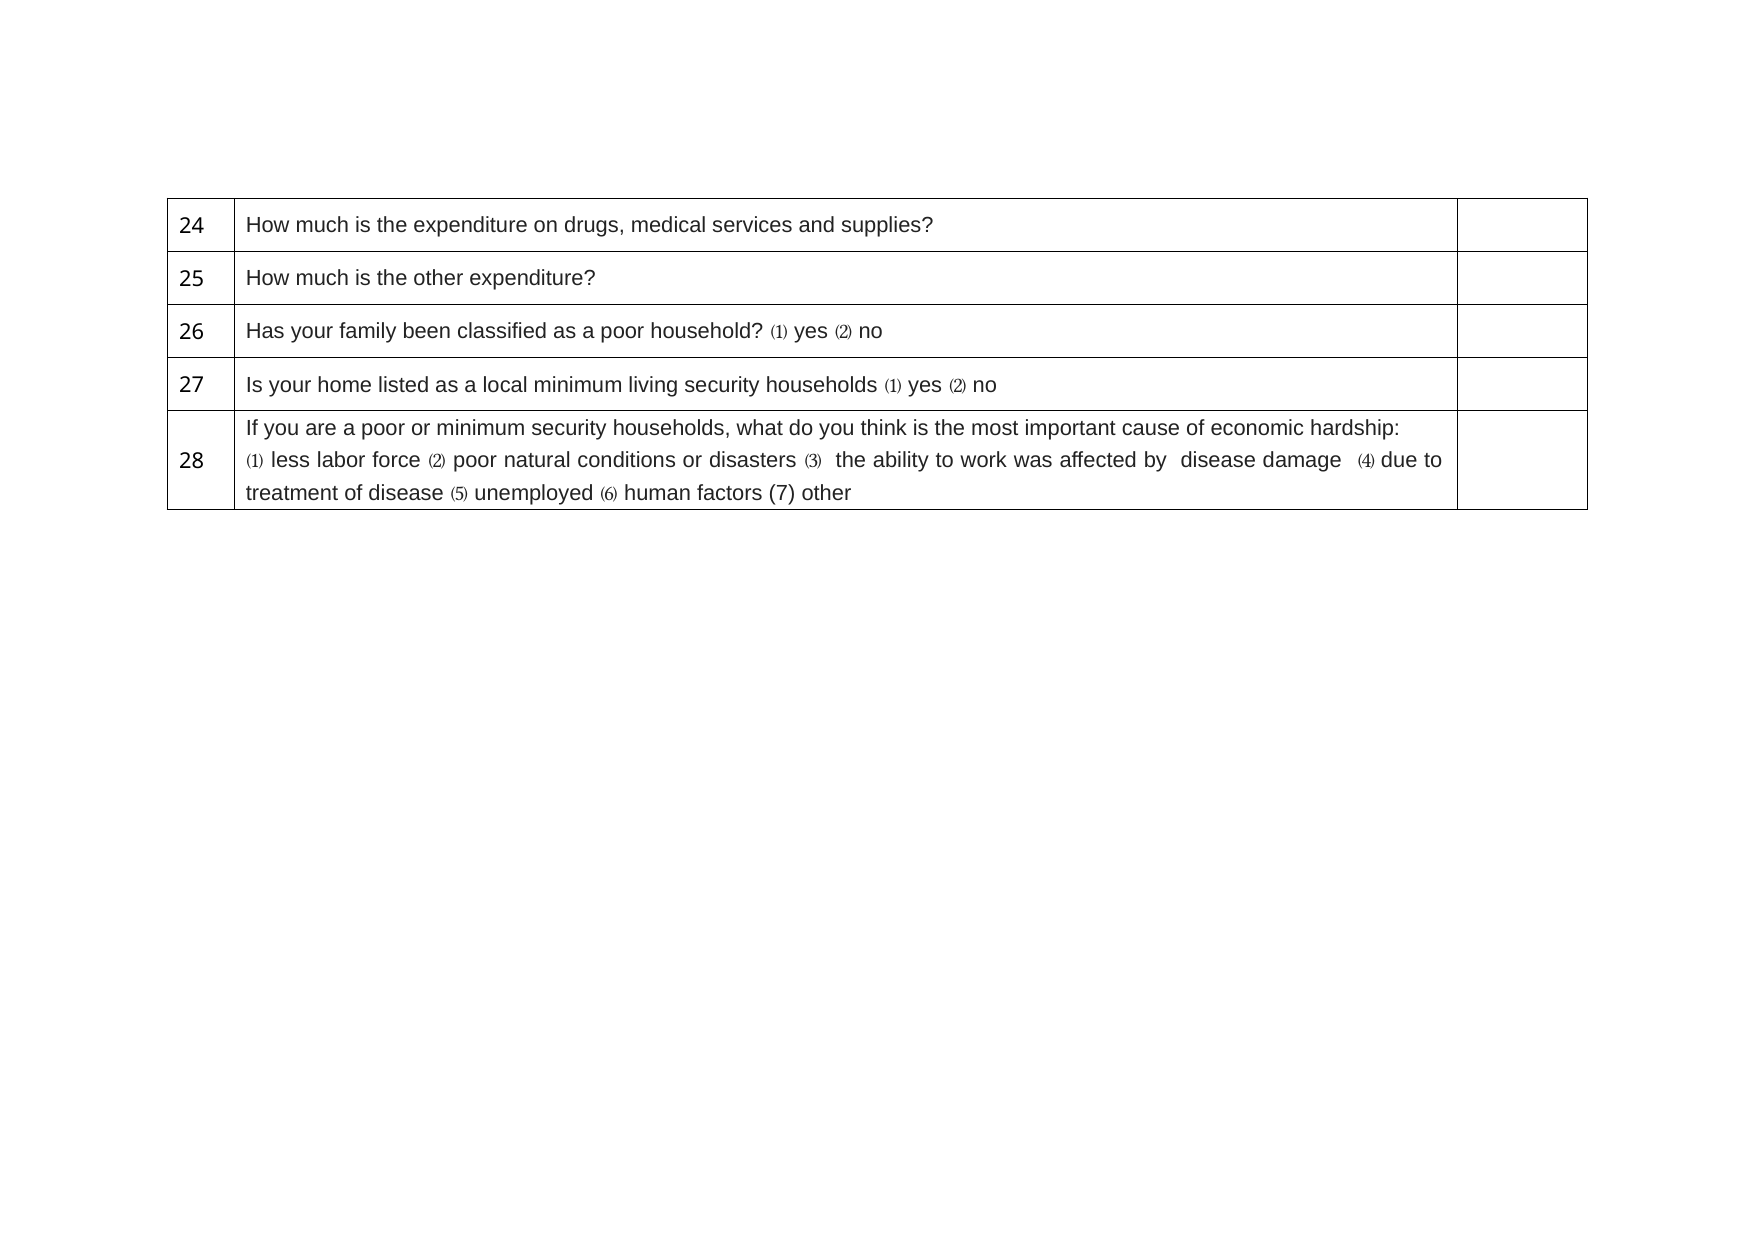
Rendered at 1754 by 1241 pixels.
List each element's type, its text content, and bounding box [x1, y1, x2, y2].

table_cell [1458, 358, 1587, 410]
table_cell If you are a poor or minimum security households, what do you think is the most important cause of economic hardship: ⑴ less labor force ⑵ poor natural conditions or disasters ⑶ the ability to work was affected by disease damage ⑷ due to treatment of disease ⑸ unemployed ⑹ human factors (7) other [235, 411, 1457, 509]
table_cell [168, 252, 234, 304]
table_cell [168, 358, 234, 410]
table_cell [1458, 252, 1587, 304]
table_cell [1458, 411, 1587, 509]
table_cell [168, 411, 234, 509]
table_cell [168, 305, 234, 357]
table_cell Has your family been classified as a poor household? ⑴ yes ⑵ no [235, 305, 1457, 357]
table_cell Is your home listed as a local minimum living security households ⑴ yes ⑵ no [235, 358, 1457, 410]
table_cell [1458, 199, 1587, 251]
table_cell How much is the other expenditure? [235, 252, 1457, 304]
table_cell [168, 199, 234, 251]
table_cell [1458, 305, 1587, 357]
table_cell How much is the expenditure on drugs, medical services and supplies? [235, 199, 1457, 251]
